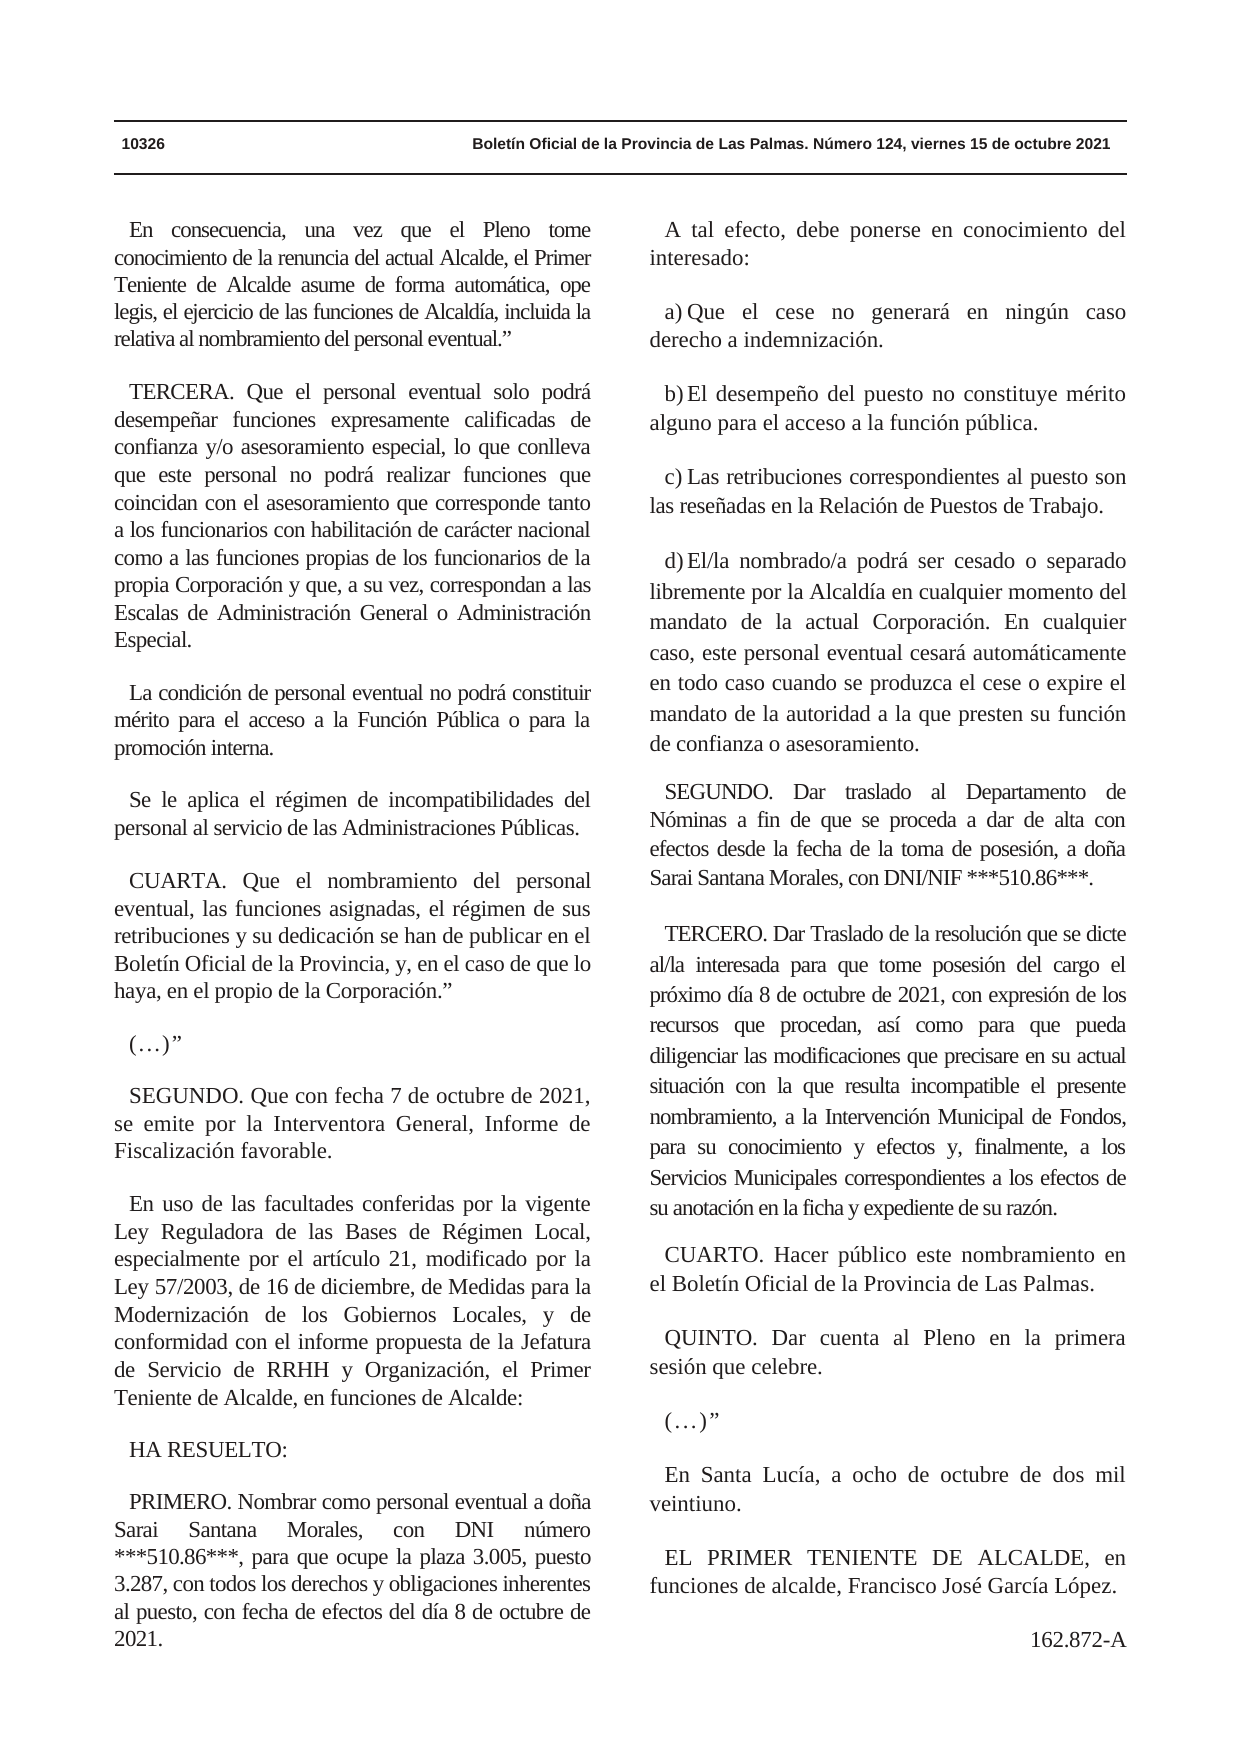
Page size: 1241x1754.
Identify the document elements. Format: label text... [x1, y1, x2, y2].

list Las retribuciones correspondientes al puesto son las reseñadas en la Relación de Puestos de Trabajo. [649, 461, 1127, 519]
text QUINTO. Dar cuenta al Pleno en la primera sesión que celebre. [649, 1322, 1127, 1380]
text (...)” [129, 1031, 591, 1057]
list El/la nombrado/a podrá ser cesado o separado libremente por la Alcaldía en cualquier momento del mandato de la actual Corporación. En cualquier caso, este personal eventual cesará automáticamente en todo caso cuando se produzca el cese o expire el mandato de la autoridad a la que presten su función de confianza o asesoramiento. [649, 544, 1127, 758]
text SEGUNDO. Que con fecha 7 de octubre de 2021, se emite por la Interventora General, Informe de Fiscalización favorable. [114, 1082, 591, 1164]
text (...)” [664, 1408, 1127, 1434]
list Que el cese no generará en ningún caso derecho a indemnización. [649, 296, 1127, 353]
text En uso de las facultades conferidas por la vigente Ley Reguladora de las Bases de Régimen Local, especialmente por el artículo 21, modificado por la Ley 57/2003, de 16 de diciembre, de Medidas para la Modernización de los Gobiernos Locales, y de conformidad con el informe propuesta de la Jefatura de Servicio de RRHH y Organización, el Primer Teniente de Alcalde, en funciones de Alcalde: [114, 1189, 591, 1410]
text La condición de personal eventual no podrá constituir mérito para el acceso a la Función Pública o para la promoción interna. [114, 678, 591, 761]
text PRIMERO. Nombrar como personal eventual a doña Sarai Santana Morales, con DNI número ***510.86***, para que ocupe la plaza 3.005, puesto 3.287, con todos los derechos y obligaciones inherentes al puesto, con fecha de efectos del día 8 de octubre de 2021. [114, 1488, 591, 1652]
text TERCERO. Dar Traslado de la resolución que se dicte al/la interesada para que tome posesión del cargo el próximo día 8 de octubre de 2021, con expresión de los recursos que procedan, así como para que pueda diligenciar las modificaciones que precisare en su actual situación con la que resulta incompatible el presente nombramiento, a la Intervención Municipal de Fondos, para su conocimiento y efectos y, finalmente, a los Servicios Municipales correspondientes a los efectos de su anotación en la ficha y expediente de su razón. [649, 917, 1127, 1221]
text CUARTA. Que el nombramiento del personal eventual, las funciones asignadas, el régimen de sus retribuciones y su dedicación se han de publicar en el Boletín Oficial de la Provincia, y, en el caso de que lo haya, en el propio de la Corporación.” [114, 866, 591, 1004]
text CUARTO. Hacer público este nombramiento en el Boletín Oficial de la Provincia de Las Palmas. [649, 1239, 1127, 1297]
text 10326 Boletín Oficial de la Provincia de Las Palmas. Número 124, viernes 15 de octubre 2021 [121, 135, 1127, 153]
text A tal efecto, debe ponerse en conocimiento del interesado: [649, 216, 1127, 271]
list El desempeño del puesto no constituye mérito alguno para el acceso a la función pública. [649, 378, 1127, 436]
text EL PRIMER TENIENTE DE ALCALDE, en funciones de alcalde, Francisco José García López. [649, 1542, 1127, 1599]
text En consecuencia, una vez que el Pleno tome conocimiento de la renuncia del actual Alcalde, el Primer Teniente de Alcalde asume de forma automática, ope legis, el ejercicio de las funciones de Alcaldía, incluida la relativa al nombramiento del personal eventual.” [114, 216, 591, 352]
text HA RESUELTO: [129, 1437, 591, 1463]
text SEGUNDO. Dar traslado al Departamento de Nóminas a fin de que se proceda a dar de alta con efectos desde la fecha de la toma de posesión, a doña Sarai Santana Morales, con DNI/NIF ***510.86***. [649, 776, 1127, 891]
text En Santa Lucía, a ocho de octubre de dos mil veintiuno. [649, 1459, 1127, 1517]
text TERCERA. Que el personal eventual solo podrá desempeñar funciones expresamente calificadas de confianza y/o asesoramiento especial, lo que conlleva que este personal no podrá realizar funciones que coincidan con el asesoramiento que corresponde tanto a los funcionarios con habilitación de carácter nacional como a las funciones propias de los funcionarios de la propia Corporación y que, a su vez, correspondan a las Escalas de Administración General o Administración Especial. [114, 377, 591, 653]
text Se le aplica el régimen de incompatibilidades del personal al servicio de las Administraciones Públicas. [114, 785, 591, 841]
text 162.872-A [649, 1628, 1127, 1653]
